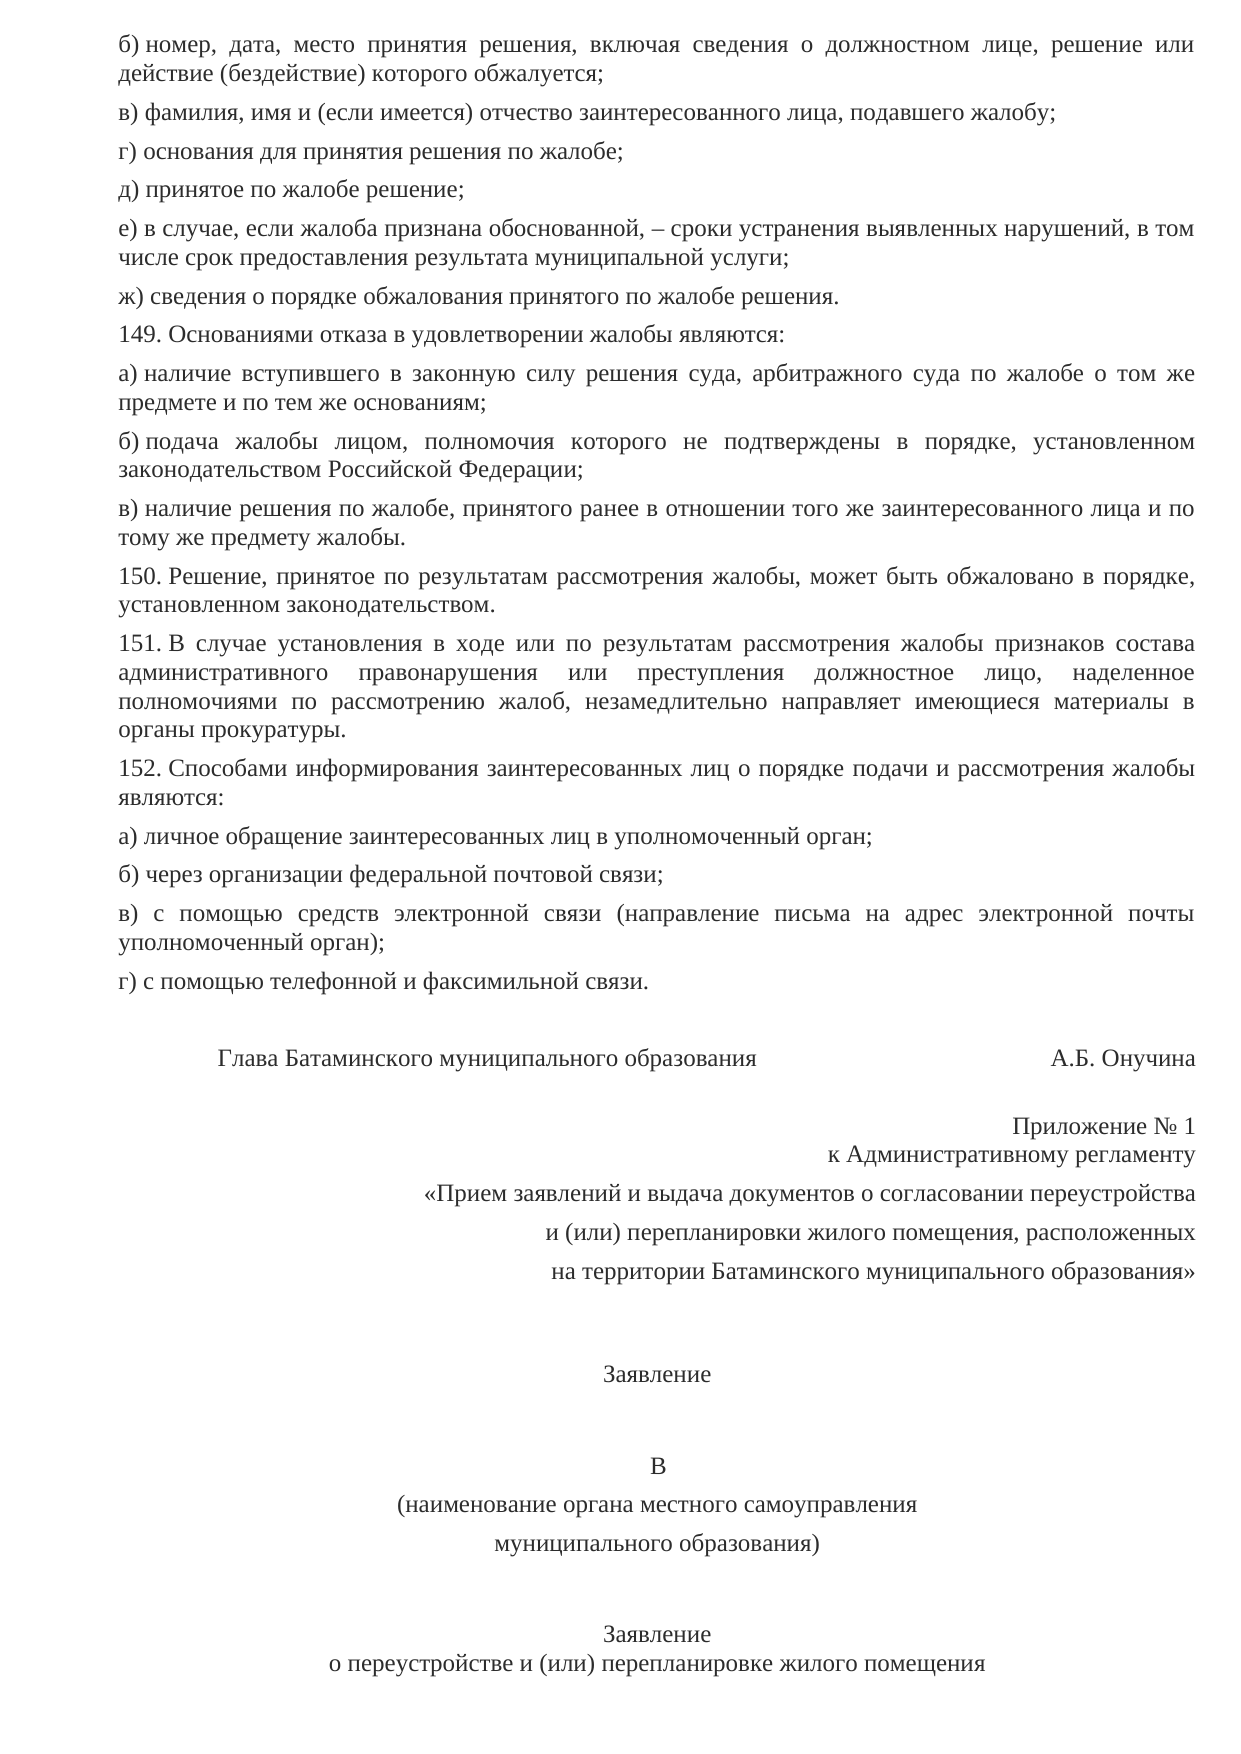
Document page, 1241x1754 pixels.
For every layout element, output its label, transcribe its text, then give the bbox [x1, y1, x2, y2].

text 152. Способами информирования заинтересованных лиц о порядке подачи и рассмотрения жалобы являются: [118, 753, 1196, 811]
text Заявление о переустройстве и (или) перепланировке жилого помещения [118, 1619, 1196, 1677]
text д) принятое по жалобе решение; [118, 174, 1196, 203]
text «Прием заявлений и выдача документов о согласовании переустройства [118, 1178, 1196, 1207]
text г) основания для принятия решения по жалобе; [118, 136, 1196, 164]
text в) с помощью средств электронной связи (направление письма на адрес электронной почты уполномоченный орган); [118, 898, 1196, 956]
text в) фамилия, имя и (если имеется) отчество заинтересованного лица, подавшего жалобу; [118, 97, 1196, 126]
text муниципального образования) [118, 1528, 1196, 1557]
text Приложение № 1 [118, 1111, 1196, 1139]
text г) с помощью телефонной и факсимильной связи. [118, 966, 1196, 994]
text б) подача жалобы лицом, полномочия которого не подтверждены в порядке, установленном законодательством Российской Федерации; [118, 426, 1196, 483]
text Заявление [118, 1359, 1196, 1388]
text а) наличие вступившего в законную силу решения суда, арбитражного суда по жалобе о том же предмете и по тем же основаниям; [118, 358, 1196, 416]
text и (или) перепланировки жилого помещения, расположенных [118, 1217, 1196, 1246]
text Глава Батаминского муниципального образования А.Б. Онучина [118, 1043, 1196, 1072]
text на территории Батаминского муниципального образования» [118, 1256, 1196, 1284]
text 150. Решение, принятое по результатам рассмотрения жалобы, может быть обжаловано в порядке, установленном законодательством. [118, 561, 1196, 618]
text е) в случае, если жалоба признана обоснованной, – сроки устранения выявленных нарушений, в том числе срок предоставления результата муниципальной услуги; [118, 213, 1196, 271]
text б) через организации федеральной почтовой связи; [118, 859, 1196, 888]
text (наименование органа местного самоуправления [118, 1489, 1196, 1518]
text к Административному регламенту [118, 1139, 1196, 1168]
text В [650, 1451, 1196, 1479]
text в) наличие решения по жалобе, принятого ранее в отношении того же заинтересованного лица и по тому же предмету жалобы. [118, 493, 1196, 551]
text а) личное обращение заинтересованных лиц в уполномоченный орган; [118, 821, 1196, 849]
text 151. В случае установления в ходе или по результатам рассмотрения жалобы признаков состава административного правонарушения или преступления должностное лицо, наделенное полномочиями по рассмотрению жалоб, незамедлительно направляет имеющиеся материалы в органы прокуратуры. [118, 628, 1196, 743]
text б) номер, дата, место принятия решения, включая сведения о должностном лице, решение или действие (бездействие) которого обжалуется; [118, 29, 1196, 87]
text ж) сведения о порядке обжалования принятого по жалобе решения. [118, 281, 1196, 309]
text 149. Основаниями отказа в удовлетворении жалобы являются: [118, 319, 1196, 348]
